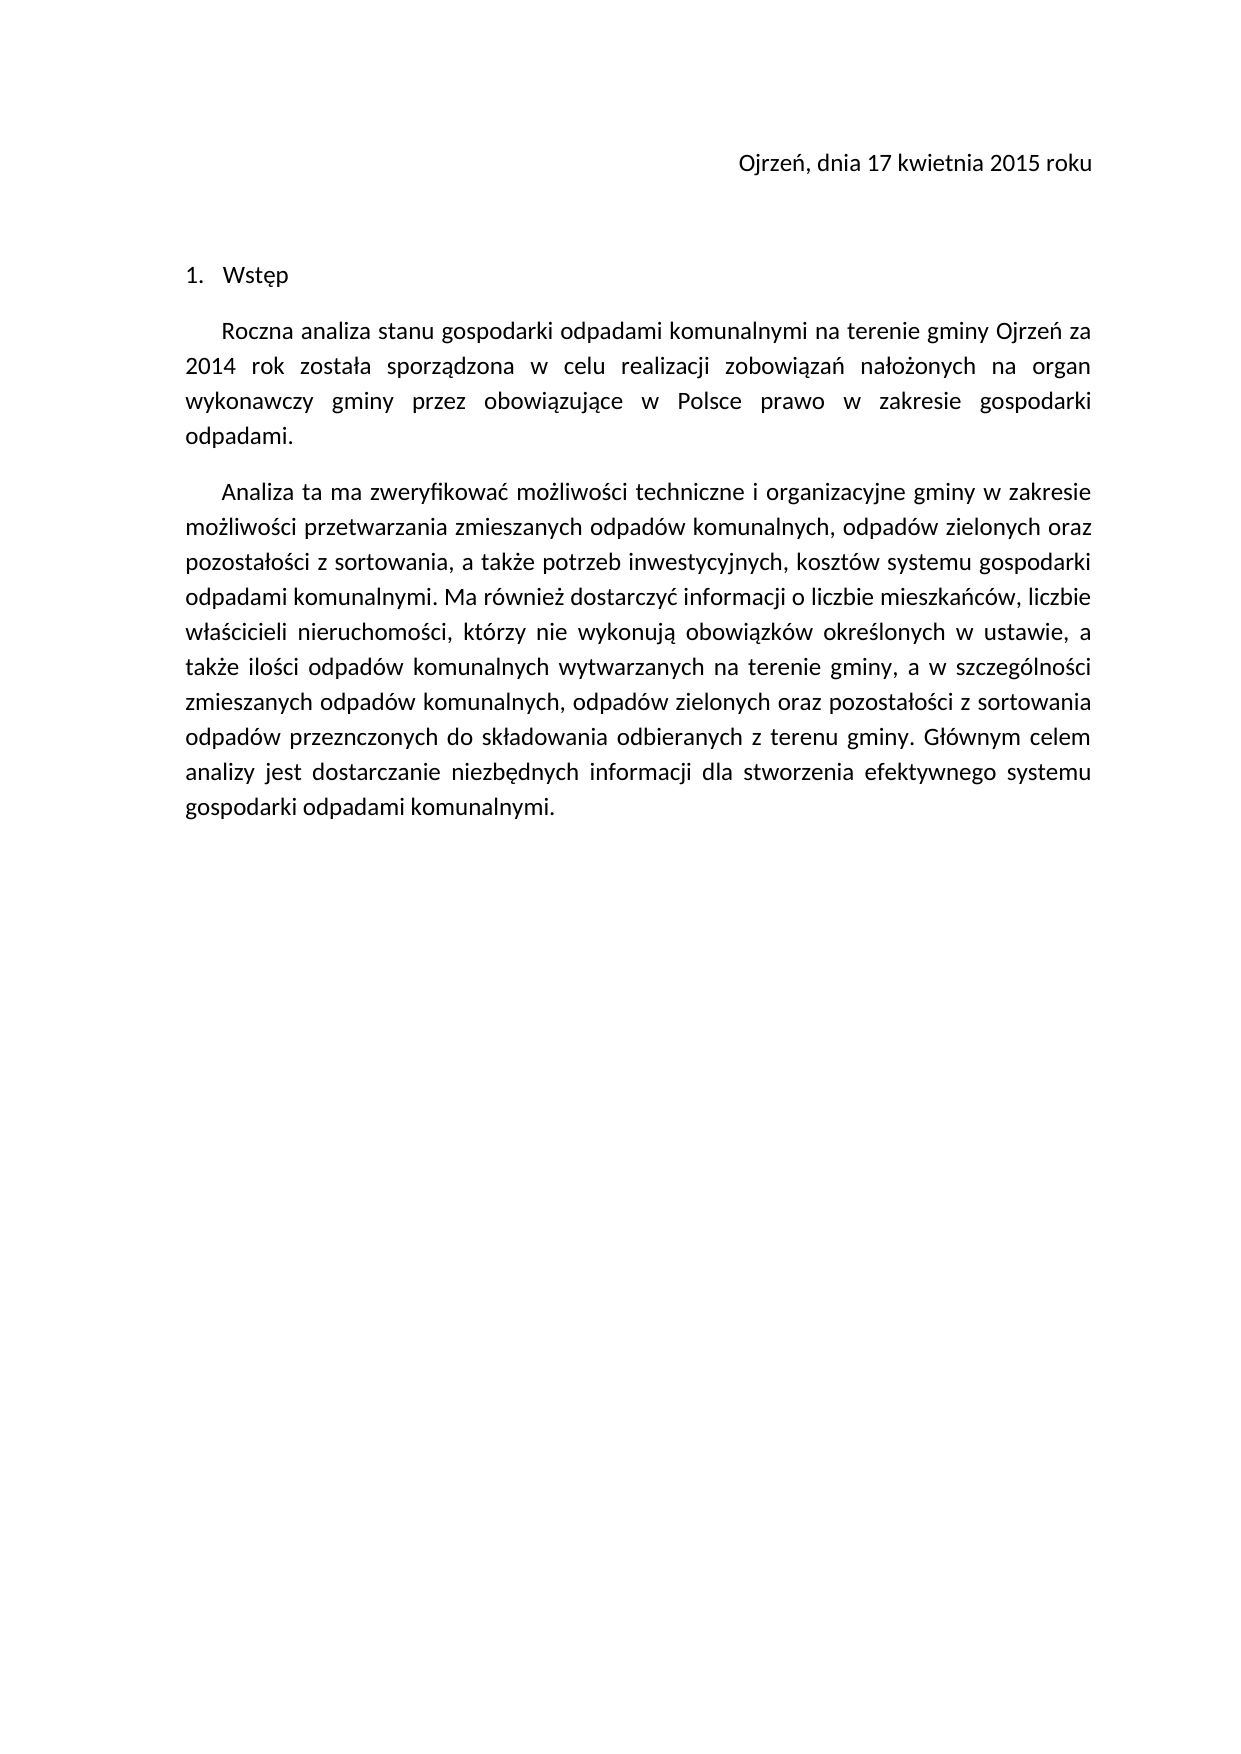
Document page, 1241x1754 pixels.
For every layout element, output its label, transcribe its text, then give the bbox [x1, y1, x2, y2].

text Roczna analiza stanu gospodarki odpadami komunalnymi na terenie gminy Ojrzeń za 2014 rok została sporządzona w celu realizacji zobowiązań nałożonych na organ wykonawczy gminy przez obowiązujące w Polsce prawo w zakresie gospodarki odpadami. [185, 315, 1093, 451]
list Ojrzeń, dnia 17 kwietnia 2015 roku [223, 148, 1093, 178]
text Analiza ta ma zweryfikować możliwości techniczne i organizacyjne gminy w zakresie możliwości przetwarzania zmieszanych odpadów komunalnych, odpadów zielonych oraz pozostałości z sortowania, a także potrzeb inwestycyjnych, kosztów systemu gospodarki odpadami komunalnymi. Ma również dostarczyć informacji o liczbie mieszkańców, liczbie właścicieli nieruchomości, którzy nie wykonują obowiązków określonych w ustawie, a także ilości odpadów komunalnych wytwarzanych na terenie gminy, a w szczególności zmieszanych odpadów komunalnych, odpadów zielonych oraz pozostałości z sortowania odpadów przeznczonych do składowania odbieranych z terenu gminy. Głównym celem analizy jest dostarczanie niezbędnych informacji dla stworzenia efektywnego systemu gospodarki odpadami komunalnymi. [185, 476, 1093, 821]
list Wstęp [185, 259, 1093, 290]
